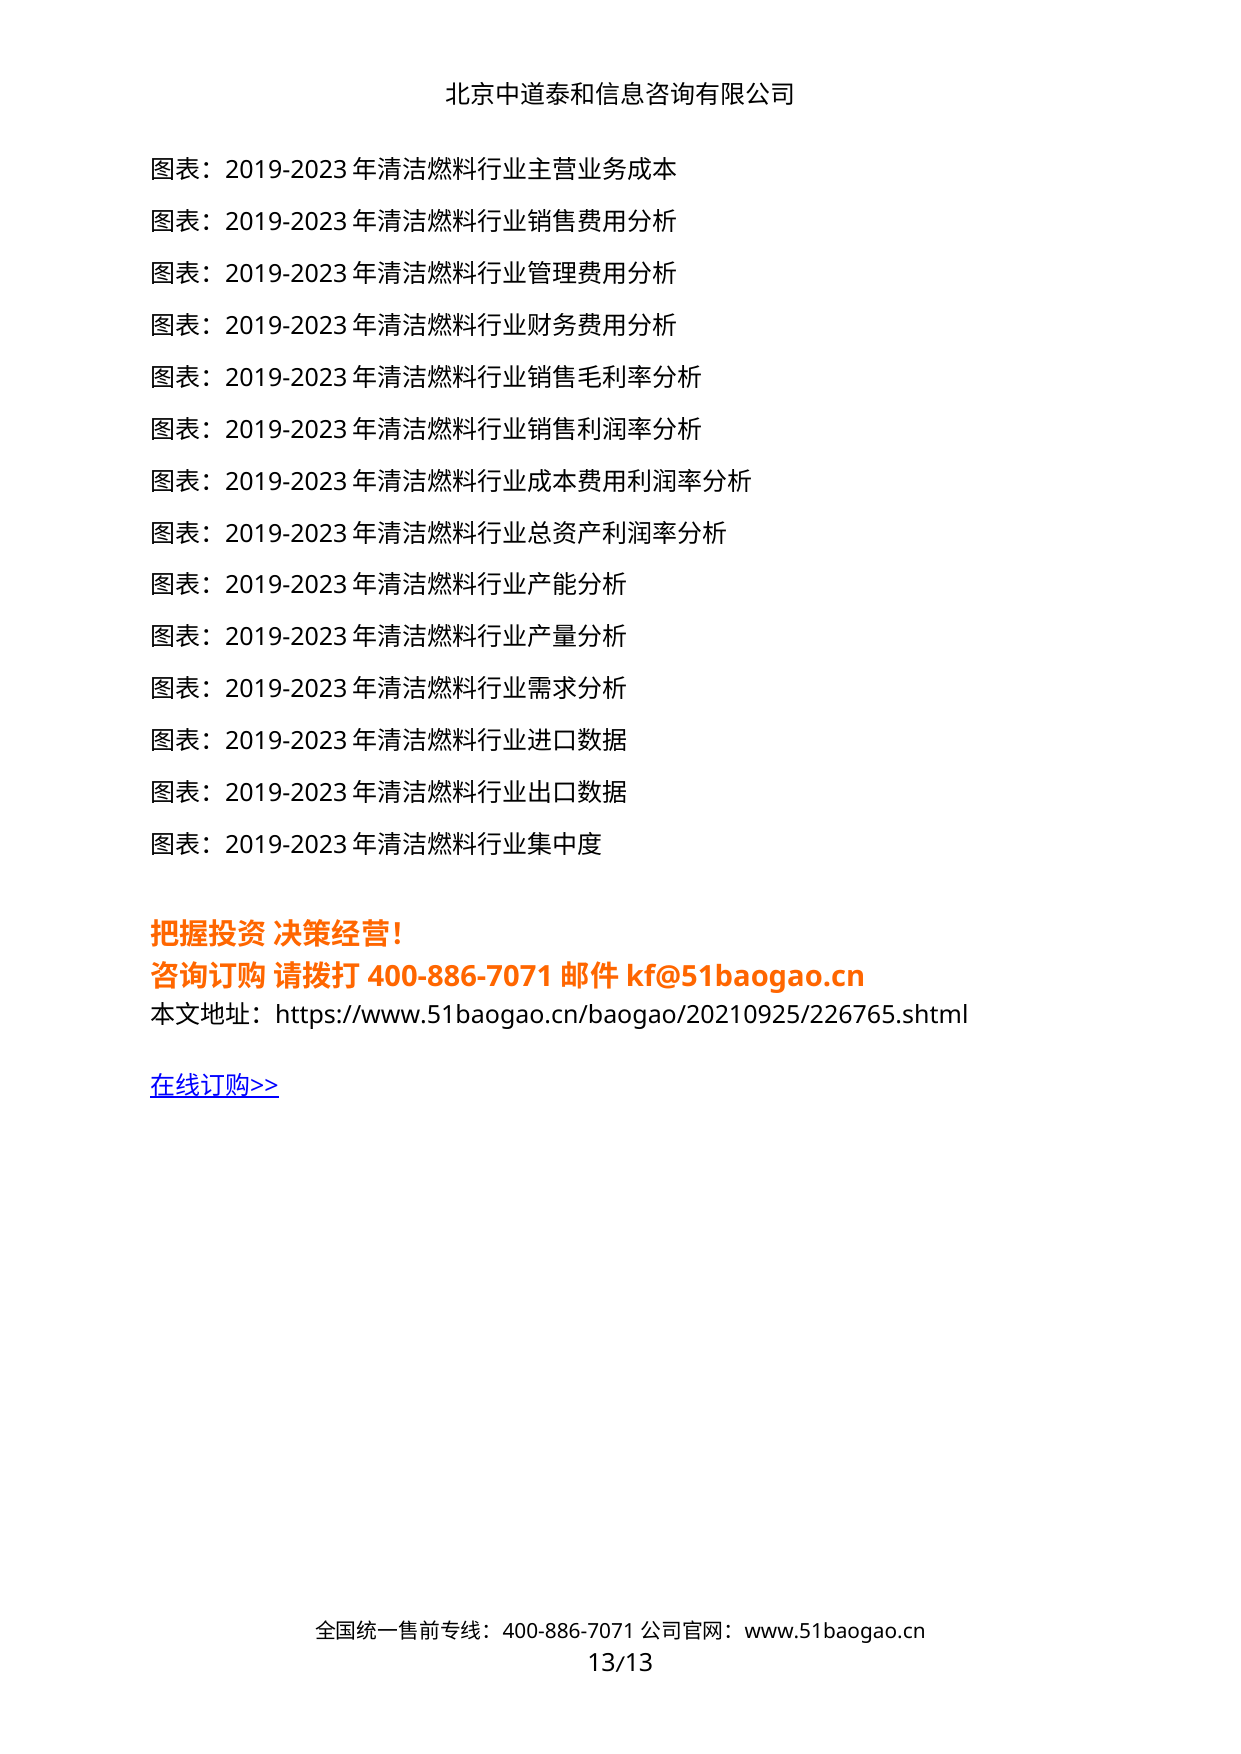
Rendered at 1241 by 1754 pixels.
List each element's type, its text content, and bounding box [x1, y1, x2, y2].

text 把握投资 决策经营！咨询订购 请拨打 400-886-7071 邮件 kf@51baogao.cn本文地址：https://www.51baogao.cn/baogao/20210925/226765.shtml [150, 876, 1090, 1031]
text 图表：2019-2023年清洁燃料行业销售利润率分析 [150, 409, 1090, 446]
text 图表：2019-2023年清洁燃料行业财务费用分析 [150, 306, 1090, 342]
text 图表：2019-2023年清洁燃料行业需求分析 [150, 669, 1090, 705]
text 图表：2019-2023年清洁燃料行业成本费用利润率分析 [150, 461, 1090, 497]
text 图表：2019-2023年清洁燃料行业产量分析 [150, 617, 1090, 653]
text 图表：2019-2023年清洁燃料行业进口数据 [150, 721, 1090, 757]
text 图表：2019-2023年清洁燃料行业产能分析 [150, 565, 1090, 601]
text 图表：2019-2023年清洁燃料行业销售费用分析 [150, 202, 1090, 238]
text 图表：2019-2023年清洁燃料行业集中度 [150, 824, 1090, 861]
text 图表：2019-2023年清洁燃料行业总资产利润率分析 [150, 513, 1090, 549]
text 图表：2019-2023年清洁燃料行业管理费用分析 [150, 254, 1090, 290]
text 图表：2019-2023年清洁燃料行业销售毛利率分析 [150, 357, 1090, 394]
text 图表：2019-2023年清洁燃料行业出口数据 [150, 772, 1090, 809]
text 在线订购>> [150, 1031, 1090, 1102]
text 图表：2019-2023年清洁燃料行业主营业务成本 [150, 150, 1090, 186]
